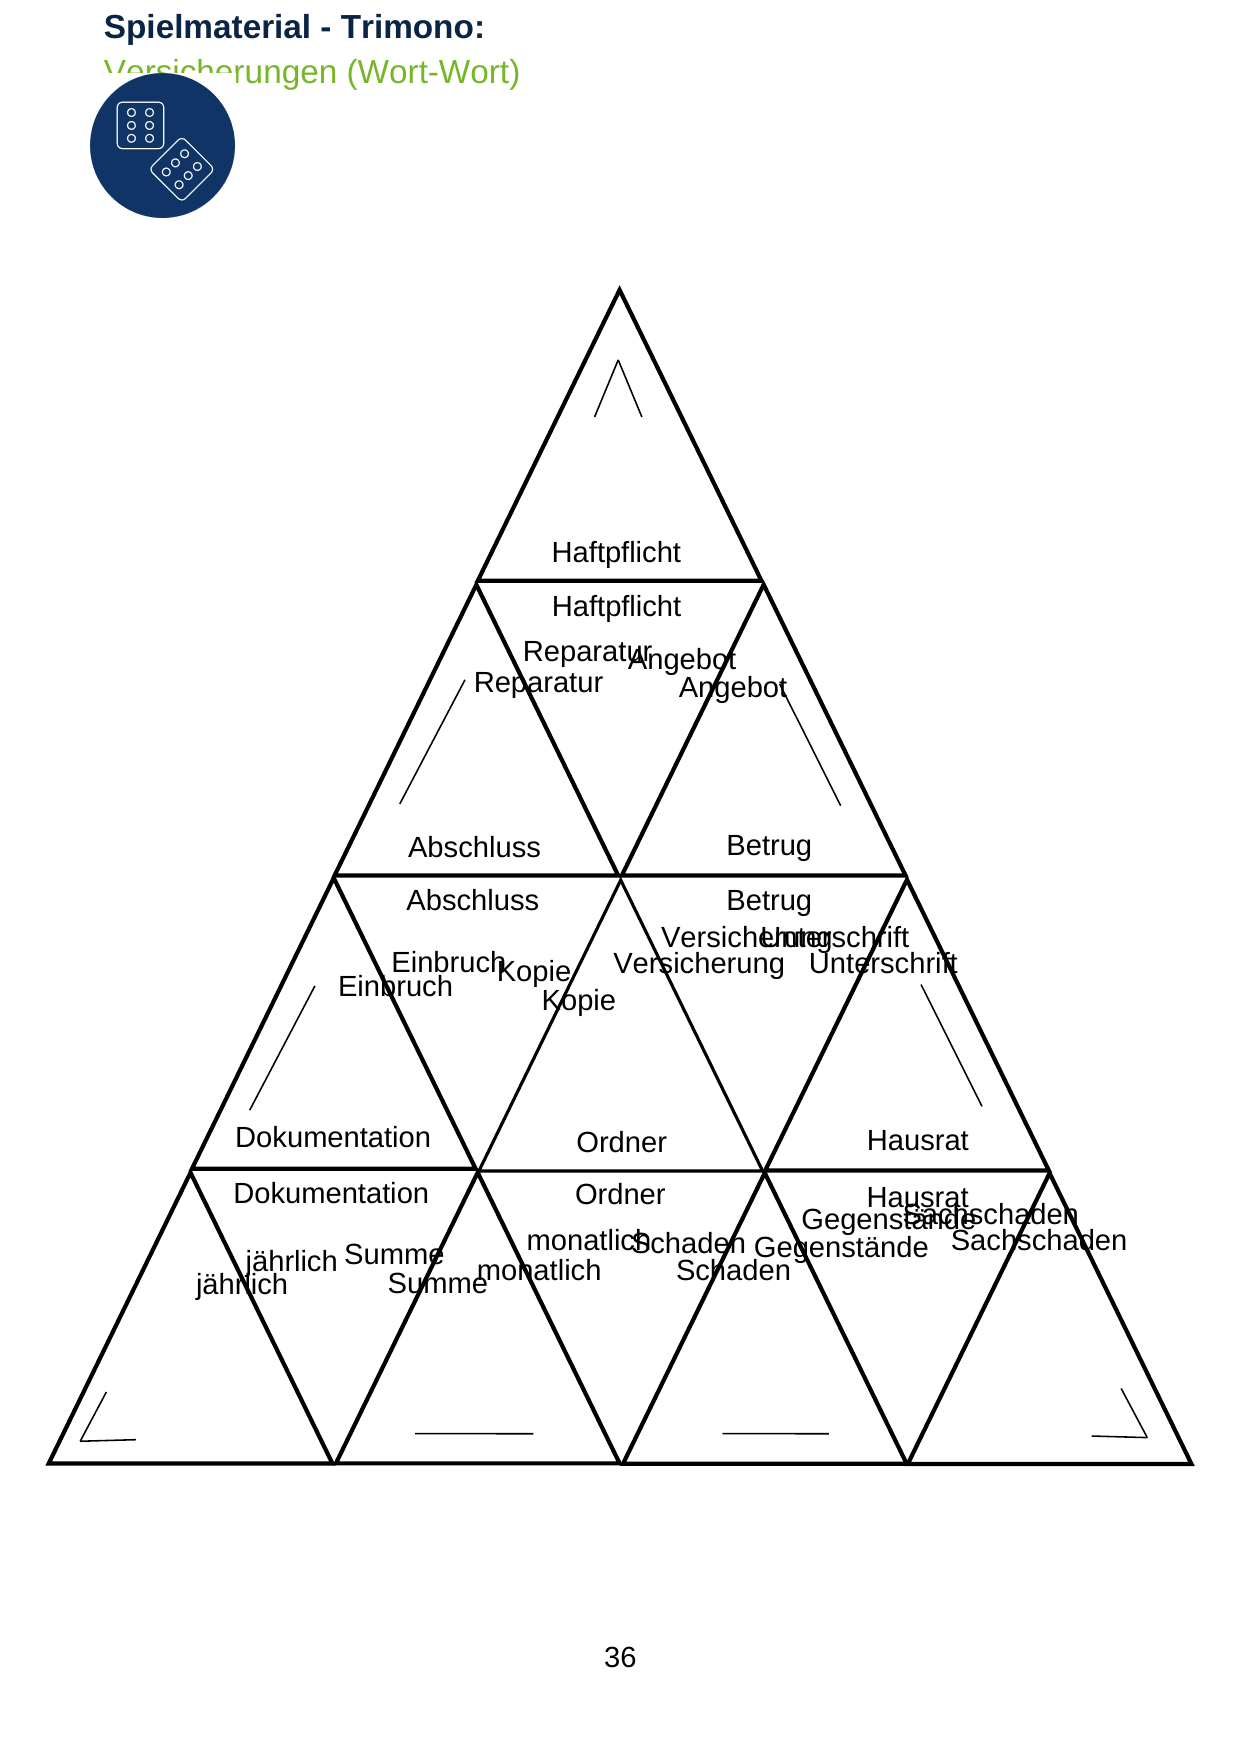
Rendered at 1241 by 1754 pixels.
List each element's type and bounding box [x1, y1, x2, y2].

picture [88, 73, 237, 221]
